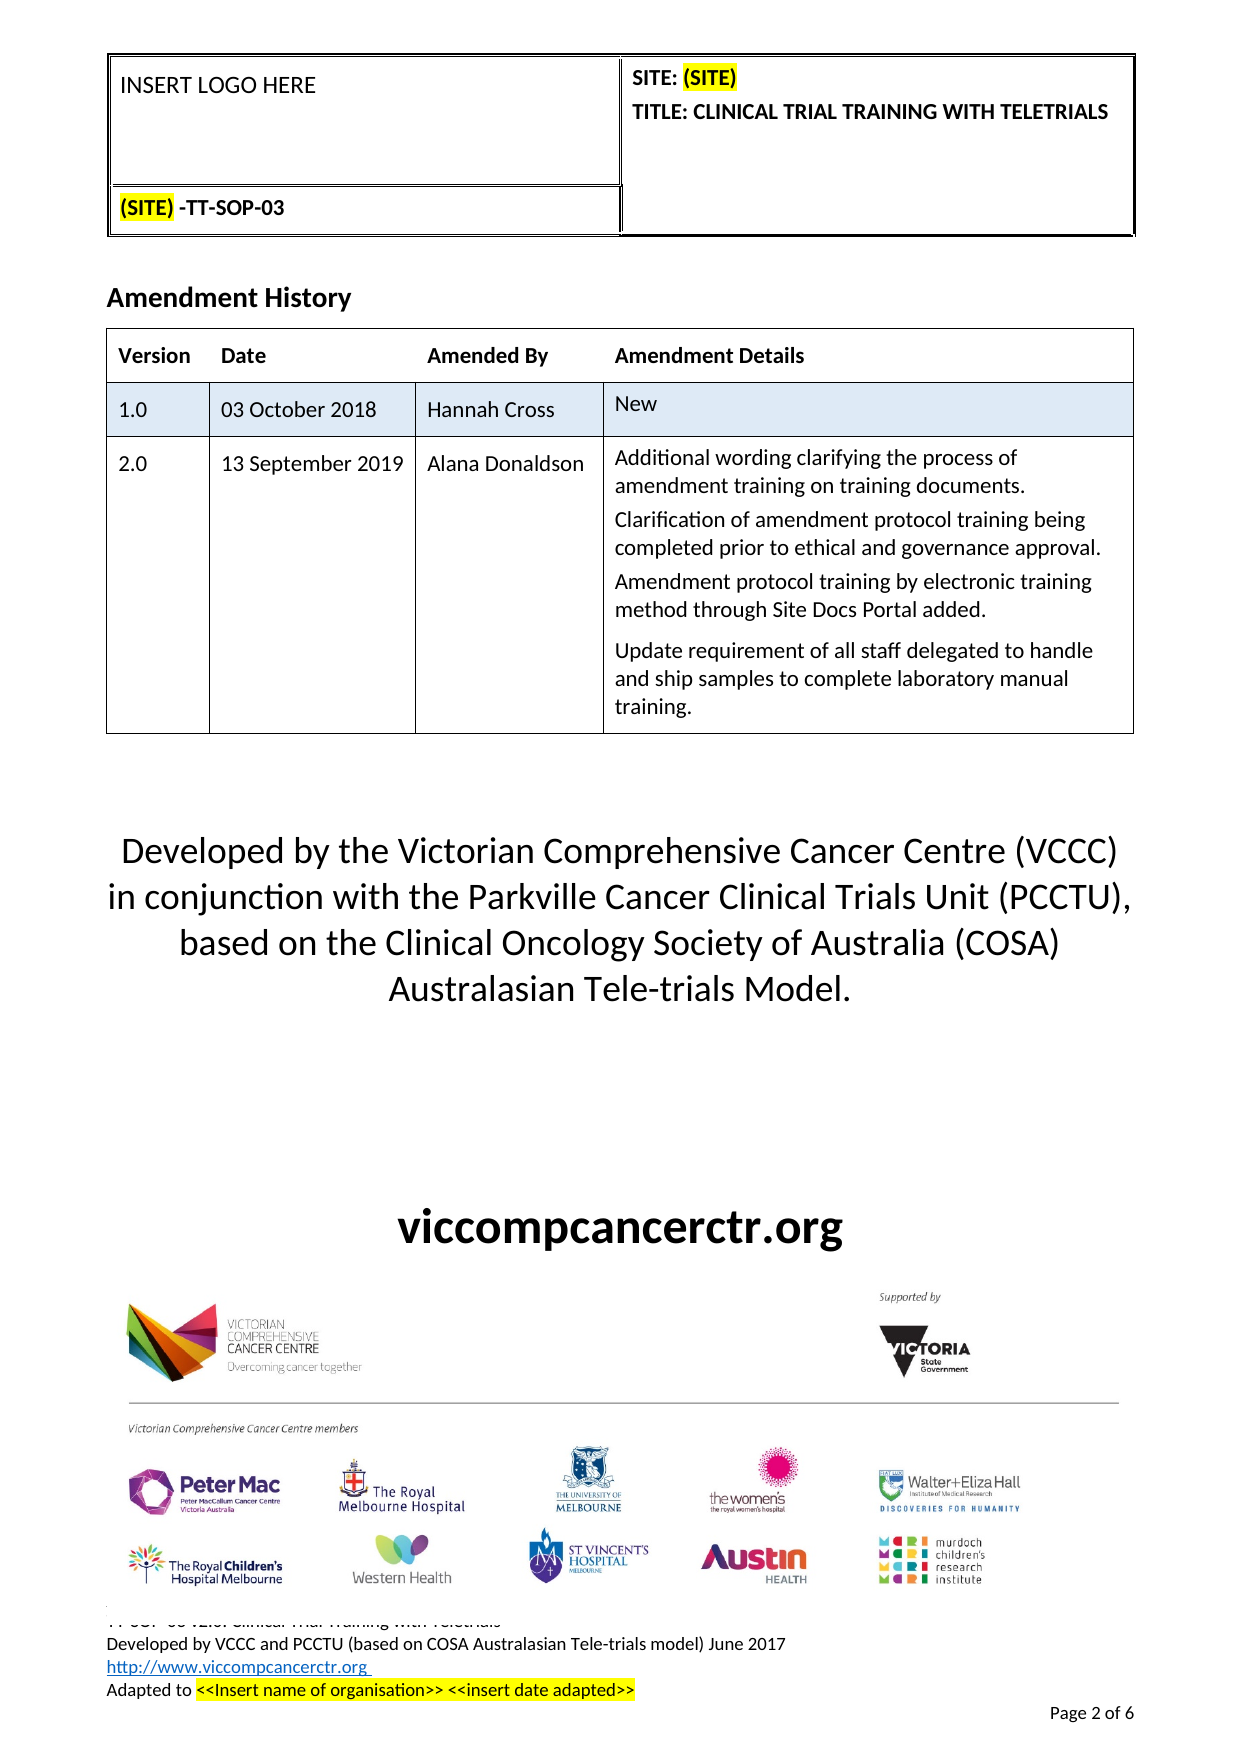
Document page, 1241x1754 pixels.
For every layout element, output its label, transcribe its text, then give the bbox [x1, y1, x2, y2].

table_cell New [604, 383, 1133, 436]
text Developed by the Victorian Comprehensive Cancer Centre (VCCC) in conjunction with the Parkville Cancer Clinical Trials Unit (PCCTU), based on the Clinical Oncology Society of Australia (COSA) Australasian Tele-trials Model. [106, 827, 1134, 1011]
text viccompcancerctr.org [106, 1195, 1134, 1256]
table_cell 1.0 [107, 383, 209, 436]
table_header Amended By [416, 329, 603, 382]
table_header Date [210, 329, 416, 382]
table_cell Alana Donaldson [416, 437, 603, 733]
table_header Version [107, 329, 209, 382]
table_cell 2.0 [107, 437, 209, 733]
picture [106, 1272, 1134, 1625]
table_cell 03 October 2018 [210, 383, 415, 436]
table_cell 13 September 2019 [210, 437, 415, 733]
table_cell Additional wording clarifying the process of amendment training on training documents. Clarification of amendment protocol training being completed prior to ethical and governance approval. Amendment protocol training by electronic training method through Site Docs Portal added. Update requirement of all staff delegated to handle and ship samples to complete laboratory manual training. [604, 437, 1133, 733]
text Amendment History [106, 279, 1134, 315]
table_header Amendment Details [603, 329, 1133, 382]
table_cell Hannah Cross [416, 383, 603, 436]
